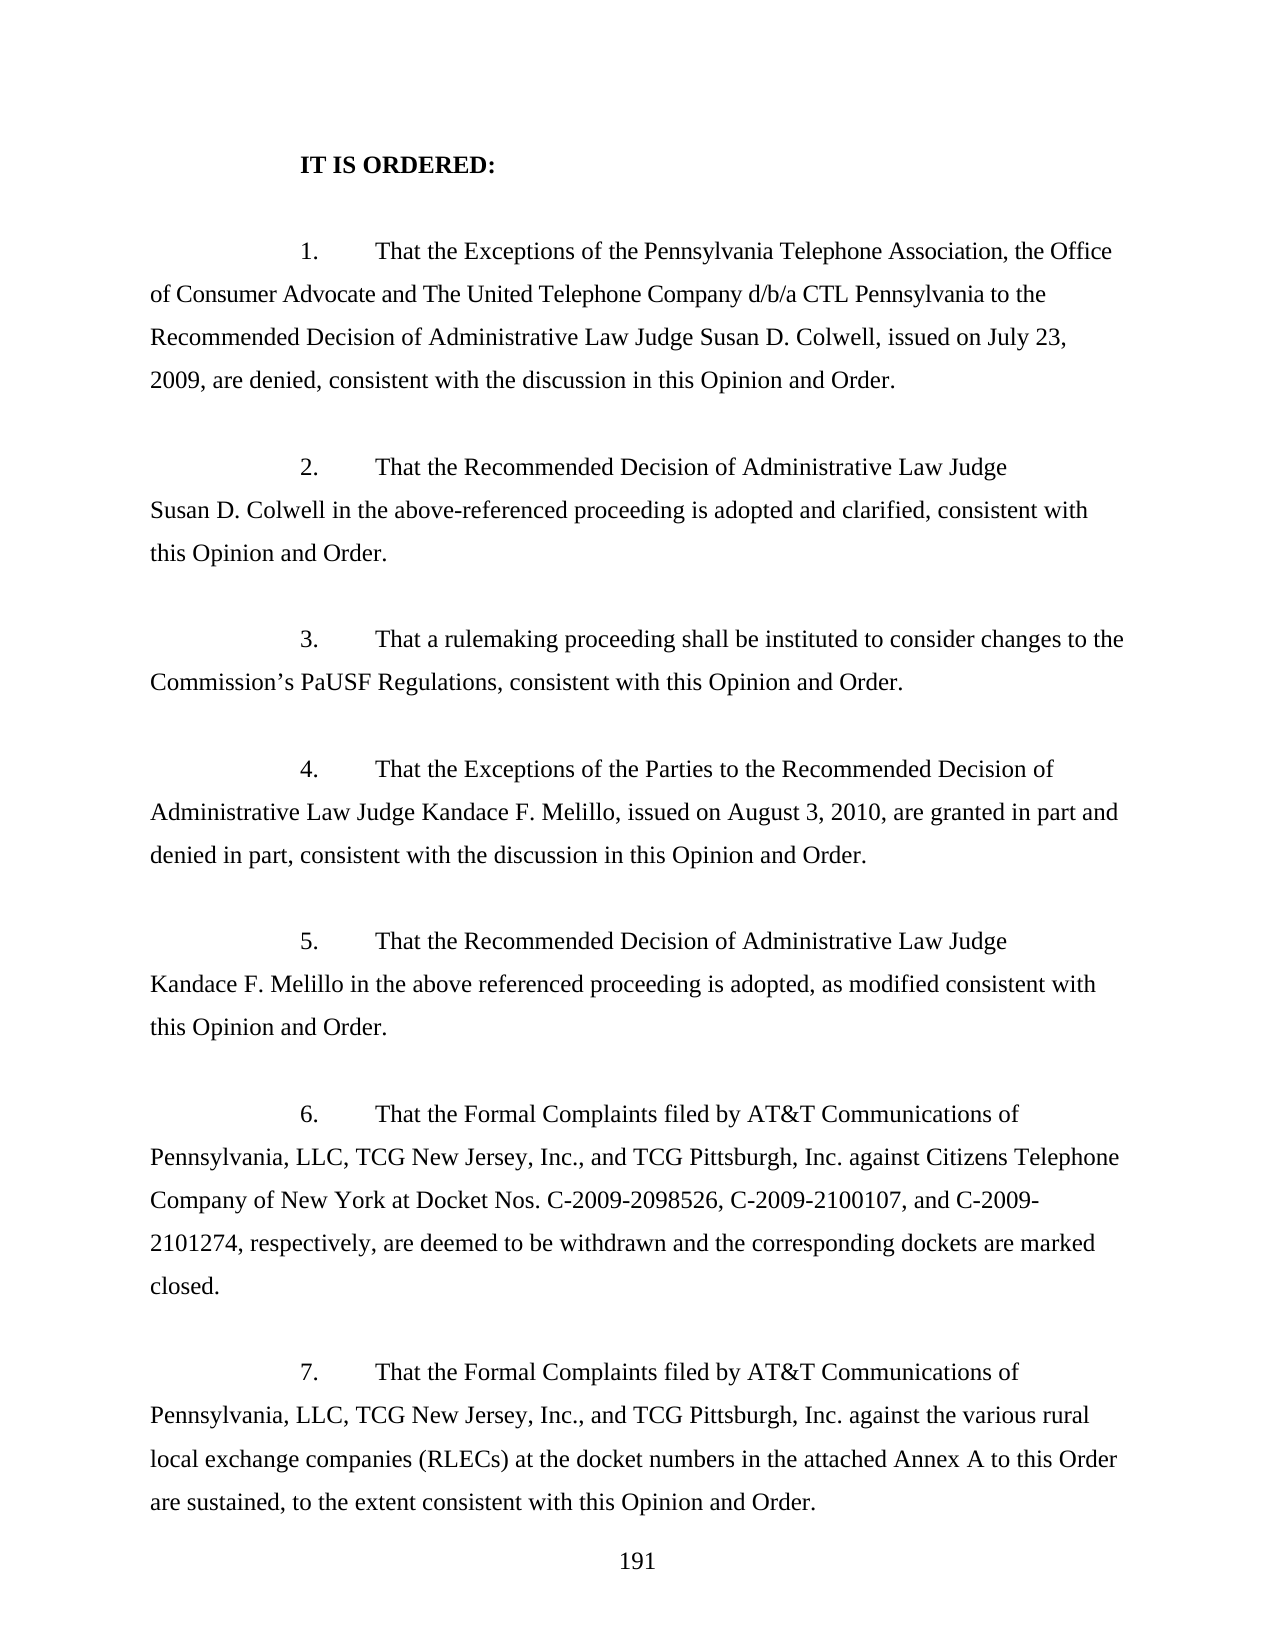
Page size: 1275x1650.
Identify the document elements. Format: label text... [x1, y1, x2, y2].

text 6. That the Formal Complaints filed by AT&T Communications of Pennsylvania, LLC, TCG New Jersey, Inc., and TCG Pittsburgh, Inc. against Citizens Telephone Company of New York at Docket Nos. C-2009-2098526, C-2009-2100107, and C-2009-2101274, respectively, are deemed to be withdrawn and the corresponding dockets are marked closed. [150, 1099, 1125, 1300]
text 5. That the Recommended Decision of Administrative Law Judge Kandace F. Melillo in the above referenced proceeding is adopted, as modified consistent with this Opinion and Order. [150, 926, 1125, 1041]
text IT IS ORDERED: [150, 150, 1125, 179]
text 2. That the Recommended Decision of Administrative Law Judge Susan D. Colwell in the above-referenced proceeding is adopted and clarified, consistent with this Opinion and Order. [150, 452, 1125, 567]
text 1. That the Exceptions of the Pennsylvania Telephone Association, the Office of Consumer Advocate and The United Telephone Company d/b/a CTL Pennsylvania to the Recommended Decision of Administrative Law Judge Susan D. Colwell, issued on July 23, 2009, are denied, consistent with the discussion in this Opinion and Order. [150, 236, 1125, 394]
text 4. That the Exceptions of the Parties to the Recommended Decision of Administrative Law Judge Kandace F. Melillo, issued on August 3, 2010, are granted in part and denied in part, consistent with the discussion in this Opinion and Order. [150, 754, 1125, 869]
text 3. That a rulemaking proceeding shall be instituted to consider changes to the Commission’s PaUSF Regulations, consistent with this Opinion and Order. [150, 624, 1125, 696]
text 7. That the Formal Complaints filed by AT&T Communications of Pennsylvania, LLC, TCG New Jersey, Inc., and TCG Pittsburgh, Inc. against the various rural local exchange companies (RLECs) at the docket numbers in the attached Annex A to this Order are sustained, to the extent consistent with this Opinion and Order. [150, 1357, 1125, 1516]
